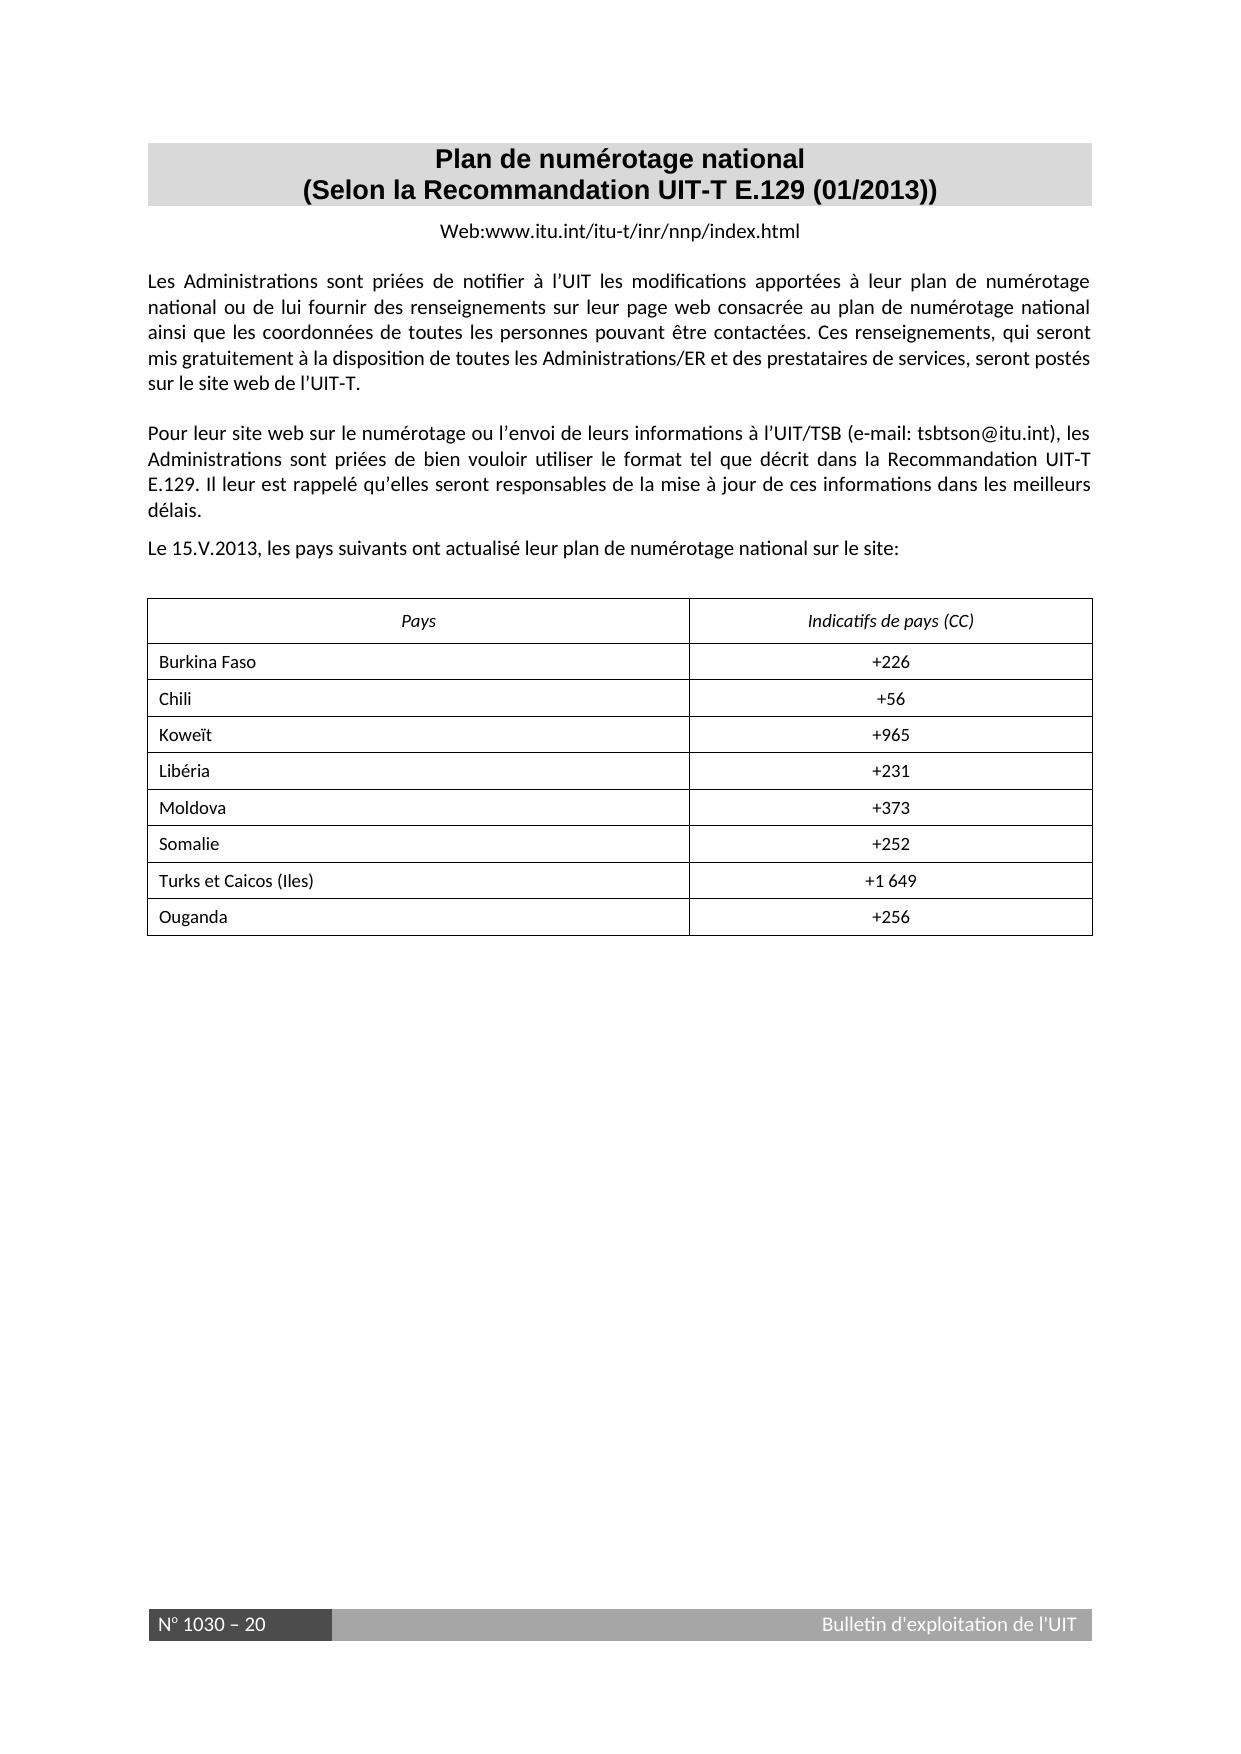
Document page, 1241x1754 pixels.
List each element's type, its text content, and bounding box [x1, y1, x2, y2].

table_header Indicatifs de pays (CC) [690, 599, 1092, 643]
table_cell Moldova [148, 790, 689, 825]
text Pour leur site web sur le nuérotage ou l’envoi de leurs inforations à l’UIT/TSB (e-ail: tsbtson@itu.int), les Administrations sont priées de bien vouloir utiliser le forat tel que décrit dans la Recoandation UIT-T E.129. Il leur est rappelé qu’elles seront responsables de la ise à jour de ces inforations dans les eilleurs délais. [148, 421, 1092, 522]
subtitle Plan de nuérotage national (Selon la Recoandation UIT-T E.129 (01/2013)) [148, 143, 1092, 206]
table_cell Chili [148, 680, 689, 716]
table_cell Koweït [148, 717, 689, 752]
table_cell +231 [690, 753, 1092, 789]
table_cell +56 [690, 680, 1092, 716]
table_cell Ouganda [148, 899, 689, 934]
table_cell Burkina Faso [148, 644, 689, 679]
table_cell +1 649 [690, 863, 1092, 898]
table_cell +965 [690, 717, 1092, 752]
table_cell Libéria [148, 753, 689, 789]
table_cell +256 [690, 899, 1092, 934]
table_header Pays [148, 599, 689, 643]
table_cell Somalie [148, 826, 689, 862]
table_cell +226 [690, 644, 1092, 679]
table_cell +373 [690, 790, 1092, 825]
text Web:www.itu.int/itu-t/inr/nnp/index.html [148, 218, 1092, 243]
text Le 15.V.2013, les pays suivants ont actualisé leur plan de nuérotage national sur le site: [148, 535, 1092, 560]
table_cell Turks et Caicos (Iles) [148, 863, 689, 898]
table_cell +252 [690, 826, 1092, 862]
text Les Adinistrations sont priées de notifier à l’UIT les odifications apportées à leur plan de nuérotage national ou de lui fournir des renseigneents sur leur page web consacrée au plan de nuérotage national ainsi que les coordonnées de toutes les personnes pouvant être contactées. Ces renseigneents, qui seront is gratuiteent à la disposition de toutes les Adinistrations/ER et des prestataires de services, seront postés sur le site web de l’UIT-T. [148, 268, 1092, 396]
